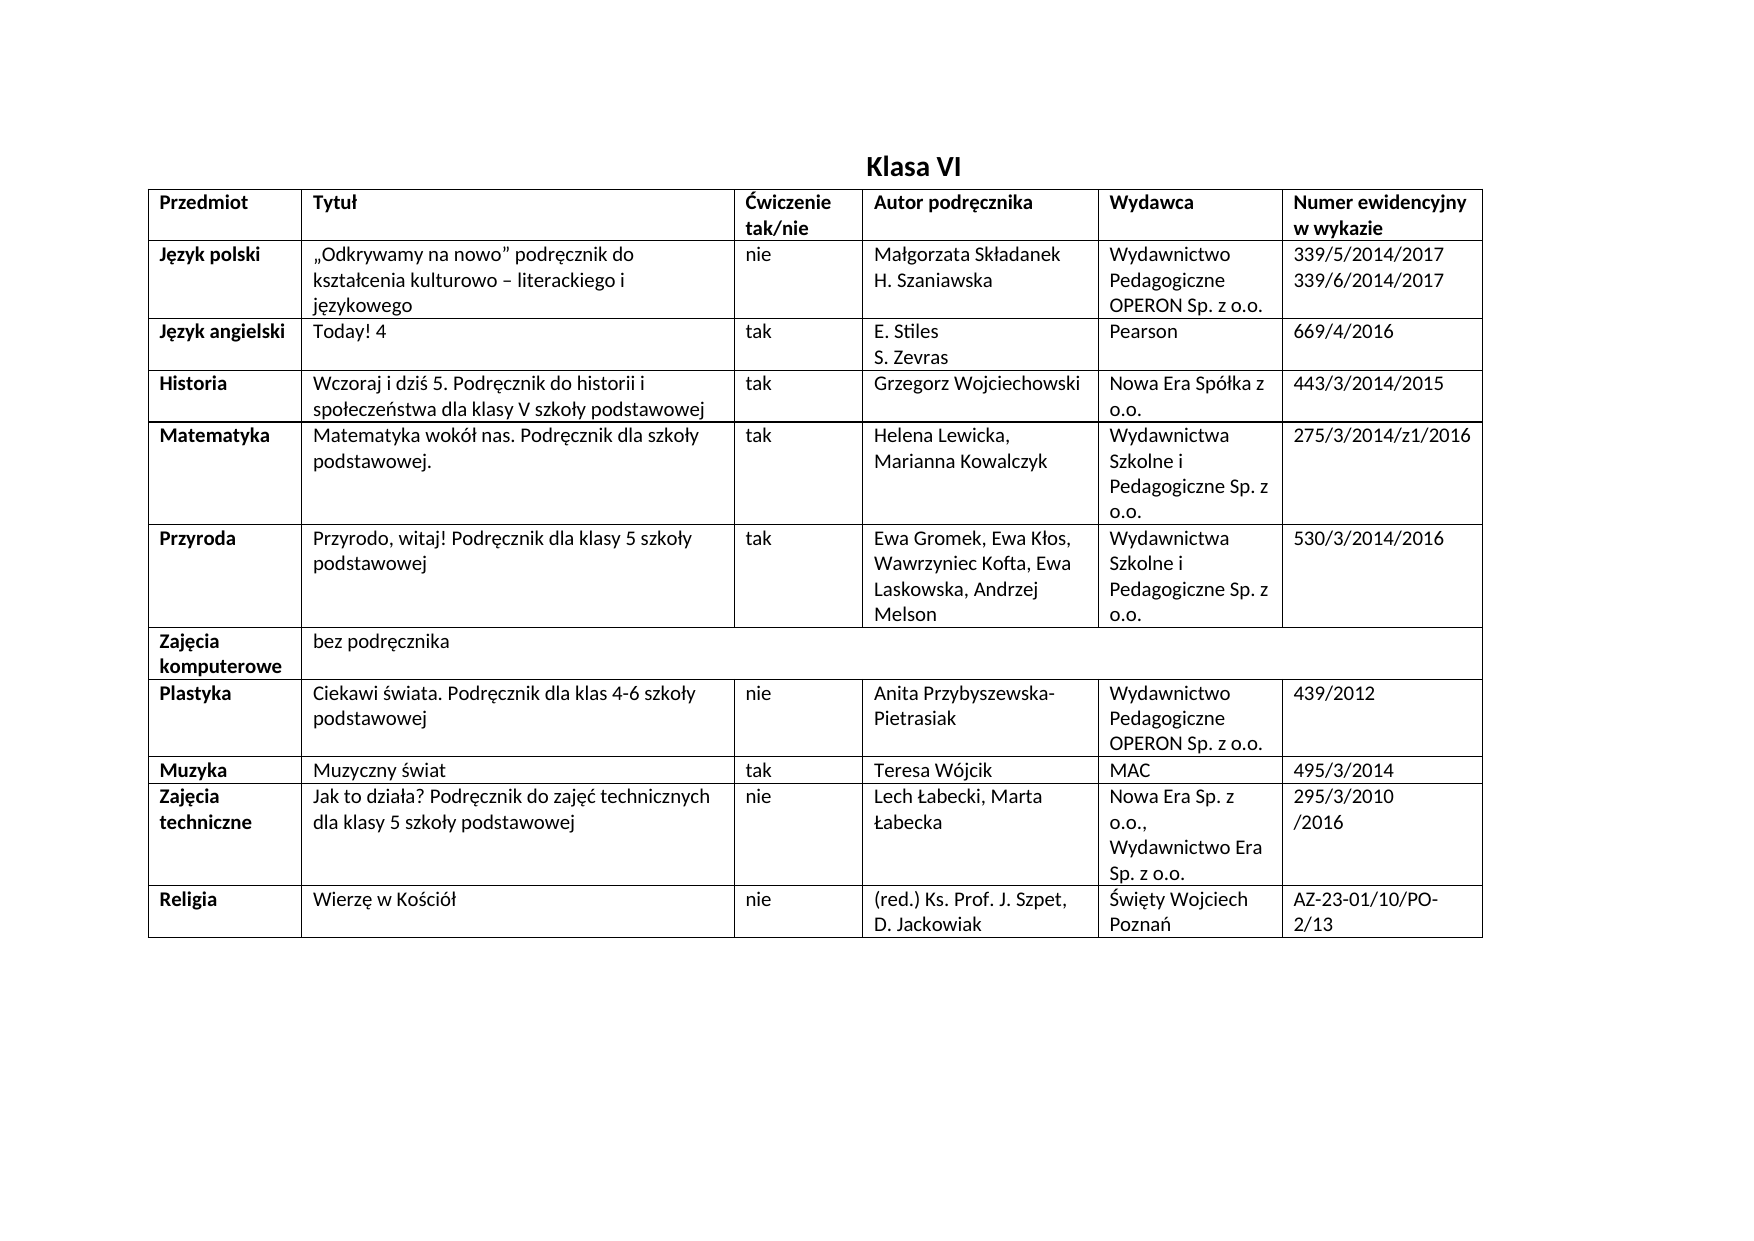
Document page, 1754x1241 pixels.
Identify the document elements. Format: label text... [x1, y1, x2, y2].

table_header Autor podręcznika [863, 190, 1098, 240]
table_cell Matematyka [149, 423, 301, 524]
table_cell Zajęcia komputerowe [149, 628, 301, 679]
table_cell tak [735, 757, 862, 782]
table_cell Wydawnictwa Szkolne i Pedagogiczne Sp. z o.o. [1099, 423, 1282, 524]
table_cell Święty Wojciech Poznań [1099, 886, 1282, 937]
table_cell Przyrodo, witaj! Podręcznik dla klasy 5 szkoły podstawowej [302, 525, 734, 627]
table_cell 275/3/2014/z1/2016 [1283, 423, 1482, 524]
table_cell Wydawnictwo Pedagogiczne OPERON Sp. z o.o. [1099, 680, 1282, 756]
table_cell Wczoraj i dziś 5. Podręcznik do historii i społeczeństwa dla klasy V szkoły podstawowej [302, 371, 734, 421]
table_cell Pearson [1099, 319, 1282, 369]
table_cell Wydawnictwo Pedagogiczne OPERON Sp. z o.o. [1099, 241, 1282, 318]
table_cell 495/3/2014 [1283, 757, 1482, 782]
table_header Wydawca [1099, 190, 1282, 240]
table_cell 295/3/2010 /2016 [1283, 784, 1482, 885]
table_header Ćwiczenie tak/nie [735, 190, 862, 240]
table_cell tak [735, 525, 862, 627]
table_cell Ciekawi świata. Podręcznik dla klas 4-6 szkoły podstawowej [302, 680, 734, 756]
table_cell Lech Łabecki, Marta Łabecka [863, 784, 1098, 885]
table_cell Wierzę w Kościół [302, 886, 734, 937]
table_cell Today! 4 [302, 319, 734, 369]
table_cell Matematyka wokół nas. Podręcznik dla szkoły podstawowej. [302, 423, 734, 524]
table_cell Przyroda [149, 525, 301, 627]
table_cell Nowa Era Spółka z o.o. [1099, 371, 1282, 421]
table_cell Anita Przybyszewska-Pietrasiak [863, 680, 1098, 756]
table_cell Wydawnictwa Szkolne i Pedagogiczne Sp. z o.o. [1099, 525, 1282, 627]
table_cell Język angielski [149, 319, 301, 369]
table_cell Historia [149, 371, 301, 421]
text Klasa VI [148, 148, 1606, 183]
table_header Tytuł [302, 190, 734, 240]
table_cell tak [735, 319, 862, 369]
table_cell tak [735, 371, 862, 421]
table_header Numer ewidencyjny w wykazie [1283, 190, 1482, 240]
table_cell Jak to działa? Podręcznik do zajęć technicznych dla klasy 5 szkoły podstawowej [302, 784, 734, 885]
table_cell Religia [149, 886, 301, 937]
table_cell Grzegorz Wojciechowski [863, 371, 1098, 421]
table_cell Muzyka [149, 757, 301, 782]
table_cell tak [735, 423, 862, 524]
table_cell MAC [1099, 757, 1282, 782]
table_cell nie [735, 784, 862, 885]
table_cell nie [735, 886, 862, 937]
table_cell „Odkrywamy na nowo” podręcznik do kształcenia kulturowo – literackiego i językowego [302, 241, 734, 318]
table_cell 443/3/2014/2015 [1283, 371, 1482, 421]
table_cell AZ-23-01/10/PO-2/13 [1283, 886, 1482, 937]
table_cell (red.) Ks. Prof. J. Szpet, D. Jackowiak [863, 886, 1098, 937]
table_cell Nowa Era Sp. z o.o., Wydawnictwo Era Sp. z o.o. [1099, 784, 1282, 885]
table_cell Małgorzata Składanek H. Szaniawska [863, 241, 1098, 318]
table_cell E. Stiles S. Zevras [863, 319, 1098, 369]
table_cell nie [735, 680, 862, 756]
table_cell nie [735, 241, 862, 318]
table_cell Helena Lewicka, Marianna Kowalczyk [863, 423, 1098, 524]
table_cell 530/3/2014/2016 [1283, 525, 1482, 627]
table_cell Plastyka [149, 680, 301, 756]
table_header Przedmiot [149, 190, 301, 240]
table_cell Teresa Wójcik [863, 757, 1098, 782]
table_cell Język polski [149, 241, 301, 318]
table_cell 669/4/2016 [1283, 319, 1482, 369]
table_cell Ewa Gromek, Ewa Kłos, Wawrzyniec Kofta, Ewa Laskowska, Andrzej Melson [863, 525, 1098, 627]
table_cell 339/5/2014/2017 339/6/2014/2017 [1283, 241, 1482, 318]
table_cell 439/2012 [1283, 680, 1482, 756]
table_cell Zajęcia techniczne [149, 784, 301, 885]
table_cell Muzyczny świat [302, 757, 734, 782]
table_cell bez podręcznika [302, 628, 1482, 679]
